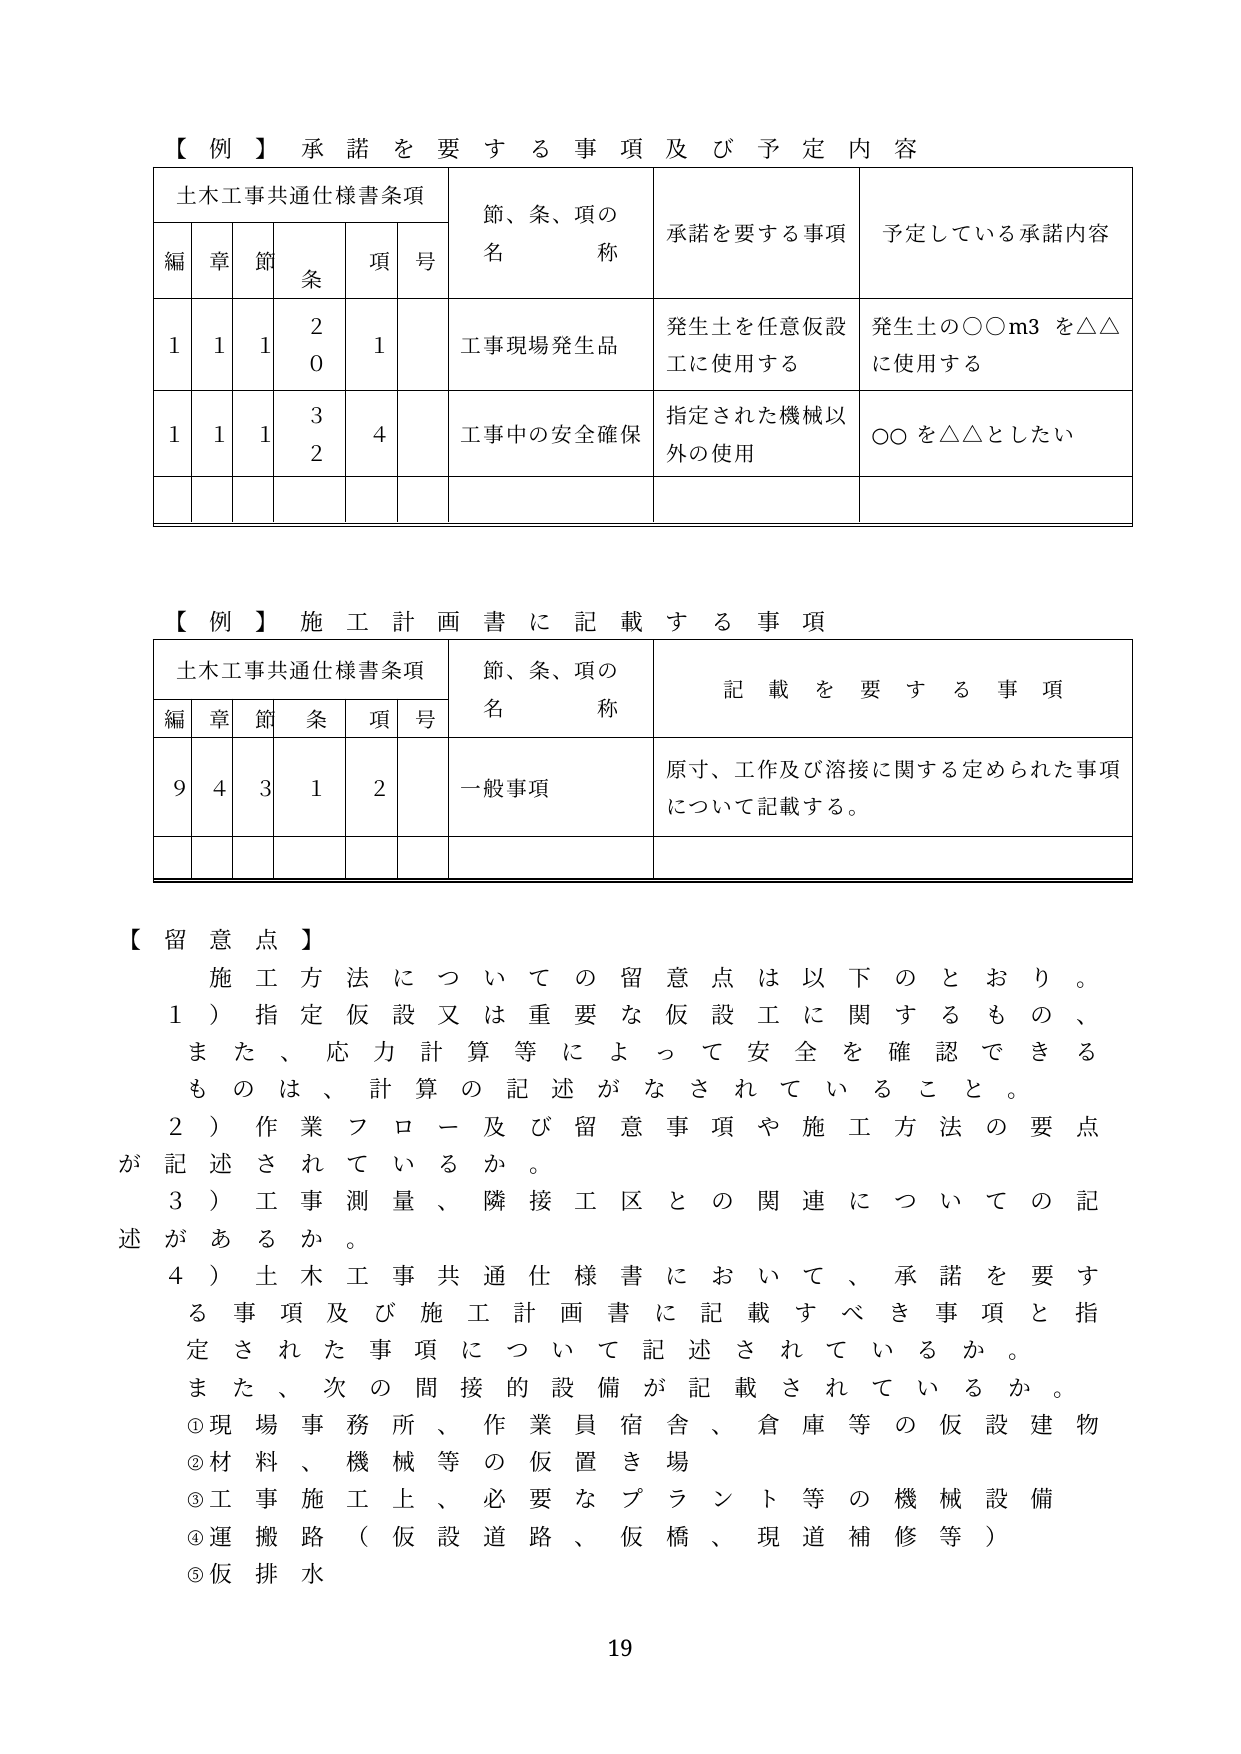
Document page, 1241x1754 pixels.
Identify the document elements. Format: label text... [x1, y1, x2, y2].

table_cell [274, 837, 345, 878]
table_cell １ [192, 391, 232, 476]
table_cell １ [233, 299, 273, 390]
table_cell １ [154, 391, 191, 476]
table_cell 号 [398, 223, 448, 298]
table_cell 発生土を任意仮設工に使用する [654, 299, 859, 390]
table_cell [233, 837, 273, 878]
text また、次の間接的設備が記載されているか。 [184, 1368, 1122, 1405]
table_cell 条 [274, 700, 345, 737]
table_cell 編 [154, 700, 191, 737]
table_cell 編 [154, 223, 191, 298]
table_cell [346, 837, 397, 878]
table_header 予定している承諾内容 [860, 168, 1132, 298]
text ３）工事測量、隣接工区との関連についての記述があるか。 [118, 1181, 1122, 1256]
table_header 節、条、項の 名 称 [449, 168, 653, 298]
table_cell ４ [346, 391, 397, 476]
table_cell 条 [274, 223, 345, 298]
text ④運搬路（仮設道路、仮橋、現道補修等） [184, 1517, 1122, 1554]
table_cell [154, 837, 191, 878]
table_cell [398, 738, 448, 836]
table_cell １ [154, 299, 191, 390]
table_cell [192, 477, 232, 522]
table_cell ３ [233, 738, 273, 836]
table_cell [346, 477, 397, 522]
text 施工方法についての留意点は以下のとおり。 [118, 957, 1122, 995]
table_cell 工事中の安全確保 [449, 391, 653, 476]
table_cell ２ [346, 738, 397, 836]
table_header 記 載 を 要 す る 事 項 [654, 640, 1132, 737]
table_cell ９ [154, 738, 191, 836]
table_cell 章 [192, 223, 232, 298]
table_cell 節 [233, 700, 273, 737]
table_cell 号 [398, 700, 448, 737]
table_cell [154, 477, 191, 522]
table_header 土木工事共通仕様書条項 [154, 168, 448, 222]
table_header 節、条、項の 名 称 [449, 640, 653, 737]
table_cell 発生土の○○m3を△△に使用する [860, 299, 1132, 390]
table_cell [654, 477, 859, 522]
table_cell [449, 837, 653, 878]
table_cell １ [274, 738, 345, 836]
table_cell 原寸、工作及び溶接に関する定められた事項について記載する。 [654, 738, 1132, 836]
table_cell [274, 477, 345, 522]
table_cell ４ [192, 738, 232, 836]
table_cell [860, 477, 1132, 522]
table_cell [192, 837, 232, 878]
text ⑤仮排水 [184, 1554, 1122, 1591]
table_cell [398, 391, 448, 476]
table_cell [233, 477, 273, 522]
table_cell 工事現場発生品 [449, 299, 653, 390]
table_cell [398, 477, 448, 522]
table_cell 指定された機械以外の使用 [654, 391, 859, 476]
text ２）作業フロー及び留意事項や施工方法の要点が記述されているか。 [118, 1107, 1122, 1181]
table_cell １ [346, 299, 397, 390]
text ③工事施工上、必要なプラント等の機械設備 [184, 1479, 1122, 1517]
table_header 承諾を要する事項 [654, 168, 859, 298]
table_cell 章 [192, 700, 232, 737]
table_cell [449, 477, 653, 522]
table_cell 節 [233, 223, 273, 298]
table_cell １ [233, 391, 273, 476]
text １）指定仮設又は重要な仮設工に関するもの、また、応力計算等によって安全を確認できるものは、計算の記述がなされていること。 [164, 995, 1122, 1107]
text 【例】承諾を要する事項及び予定内容 [148, 129, 1122, 167]
text 【留意点】 [118, 920, 1122, 957]
table_cell ○○を△△としたい [860, 391, 1132, 476]
text 【例】施工計画書に記載する事項 [118, 602, 1122, 639]
table_cell 項 [346, 700, 397, 737]
table_cell 一般事項 [449, 738, 653, 836]
table_cell 項 [346, 223, 397, 298]
table_cell ２０ [274, 299, 345, 390]
text ①現場事務所、作業員宿舎、倉庫等の仮設建物 [184, 1405, 1122, 1442]
table_cell [398, 837, 448, 878]
table_cell ３２ [274, 391, 345, 476]
text ②材料、機械等の仮置き場 [184, 1442, 1122, 1479]
table_header 土木工事共通仕様書条項 [154, 640, 448, 698]
text ４）土木工事共通仕様書において、承諾を要する事項及び施工計画書に記載すべき事項と指定された事項について記述されているか。 [164, 1256, 1122, 1368]
table_cell [654, 837, 1132, 878]
table_cell １ [192, 299, 232, 390]
table_cell [398, 299, 448, 390]
